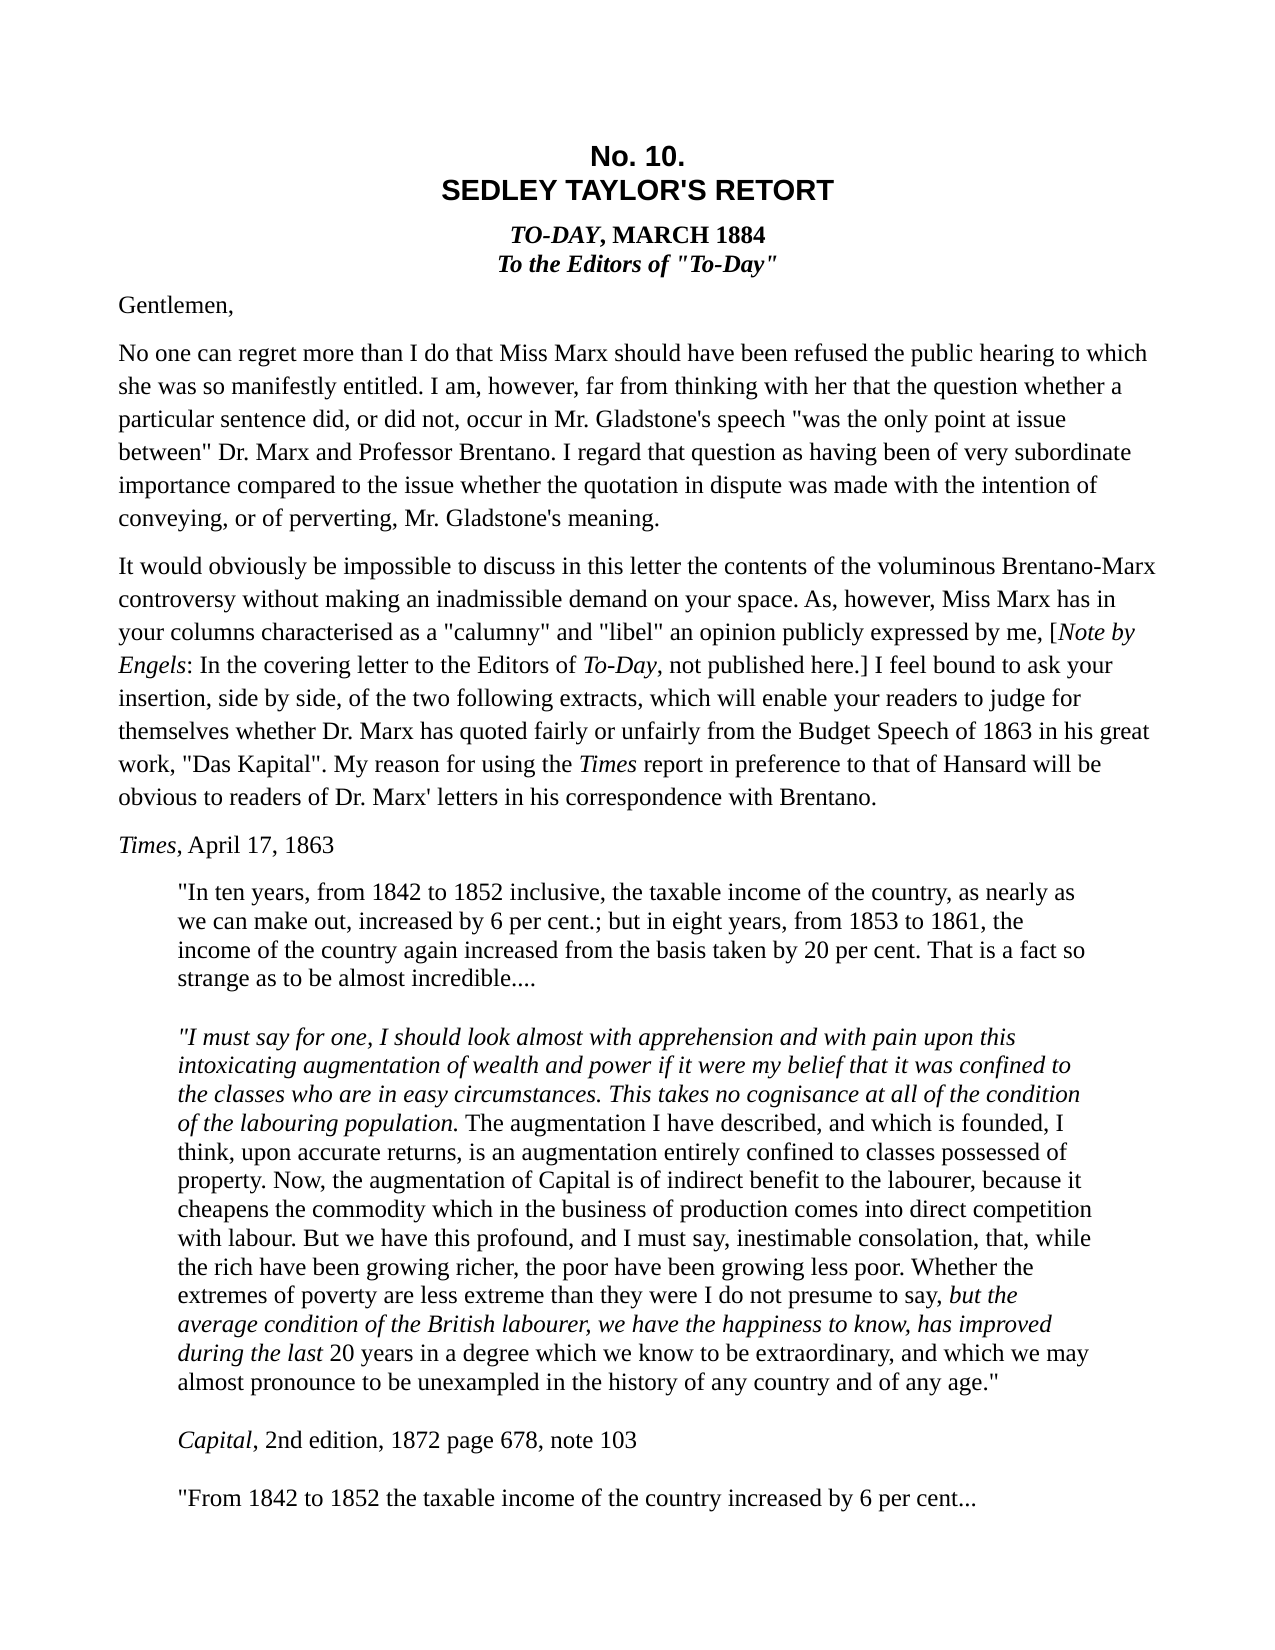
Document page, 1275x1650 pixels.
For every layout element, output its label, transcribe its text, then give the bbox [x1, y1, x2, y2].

text Capital, 2nd edition, 1872 page 678, note 103 [177, 1425, 1098, 1454]
text No one can regret more than I do that Miss Marx should have been refused the public hearing to which she was so manifestly entitled. I am, however, far from thinking with her that the question whether a particular sentence did, or did not, occur in Mr. Gladstone's speech "was the only point at issue between" Dr. Marx and Professor Brentano. I regard that question as having been of very subordinate importance compared to the issue whether the quotation in dispute was made with the intention of conveying, or of perverting, Mr. Gladstone's meaning. [118, 338, 1157, 532]
subtitle No. 10. SEDLEY TAYLOR'S RETORT [118, 139, 1157, 206]
text Gentlemen, [118, 291, 1157, 319]
text It would obviously be impossible to discuss in this letter the contents of the voluminous Brentano-Marx controversy without making an inadmissible demand on your space. As, however, Miss Marx has in your columns characterised as a "calumny" and "libel" an opinion publicly expressed by me, [Note by Engels: In the covering letter to the Editors of To-Day, not published here.] I feel bound to ask your insertion, side by side, of the two following extracts, which will enable your readers to judge for themselves whether Dr. Marx has quoted fairly or unfairly from the Budget Speech of 1863 in his great work, "Das Kapital". My reason for using the Times report in preference to that of Hansard will be obvious to readers of Dr. Marx' letters in his correspondence with Brentano. [118, 551, 1157, 811]
text "From 1842 to 1852 the taxable income of the country increased by 6 per cent... [177, 1483, 1098, 1512]
text Times, April 17, 1863 [118, 830, 1157, 858]
subtitle TO-DAY, MARCH 1884 To the Editors of "To-Day" [118, 221, 1157, 278]
text "I must say for one, I should look almost with apprehension and with pain upon this intoxicating augmentation of wealth and power if it were my belief that it was confined to the classes who are in easy circumstances. This takes no cognisance at all of the condition of the labouring population. The augmentation I have described, and which is founded, I think, upon accurate returns, is an augmentation entirely confined to classes possessed of property. Now, the augmentation of Capital is of indirect benefit to the labourer, because it cheapens the commodity which in the business of production comes into direct competition with labour. But we have this profound, and I must say, inestimable consolation, that, while the rich have been growing richer, the poor have been growing less poor. Whether the extremes of poverty are less extreme than they were I do not presume to say, but the average condition of the British labourer, we have the happiness to know, has improved during the last 20 years in a degree which we know to be extraordinary, and which we may almost pronounce to be unexampled in the history of any country and of any age." [177, 1022, 1098, 1396]
text "In ten years, from 1842 to 1852 inclusive, the taxable income of the country, as nearly as we can make out, increased by 6 per cent.; but in eight years, from 1853 to 1861, the income of the country again increased from the basis taken by 20 per cent. That is a fact so strange as to be almost incredible.... [177, 877, 1098, 992]
